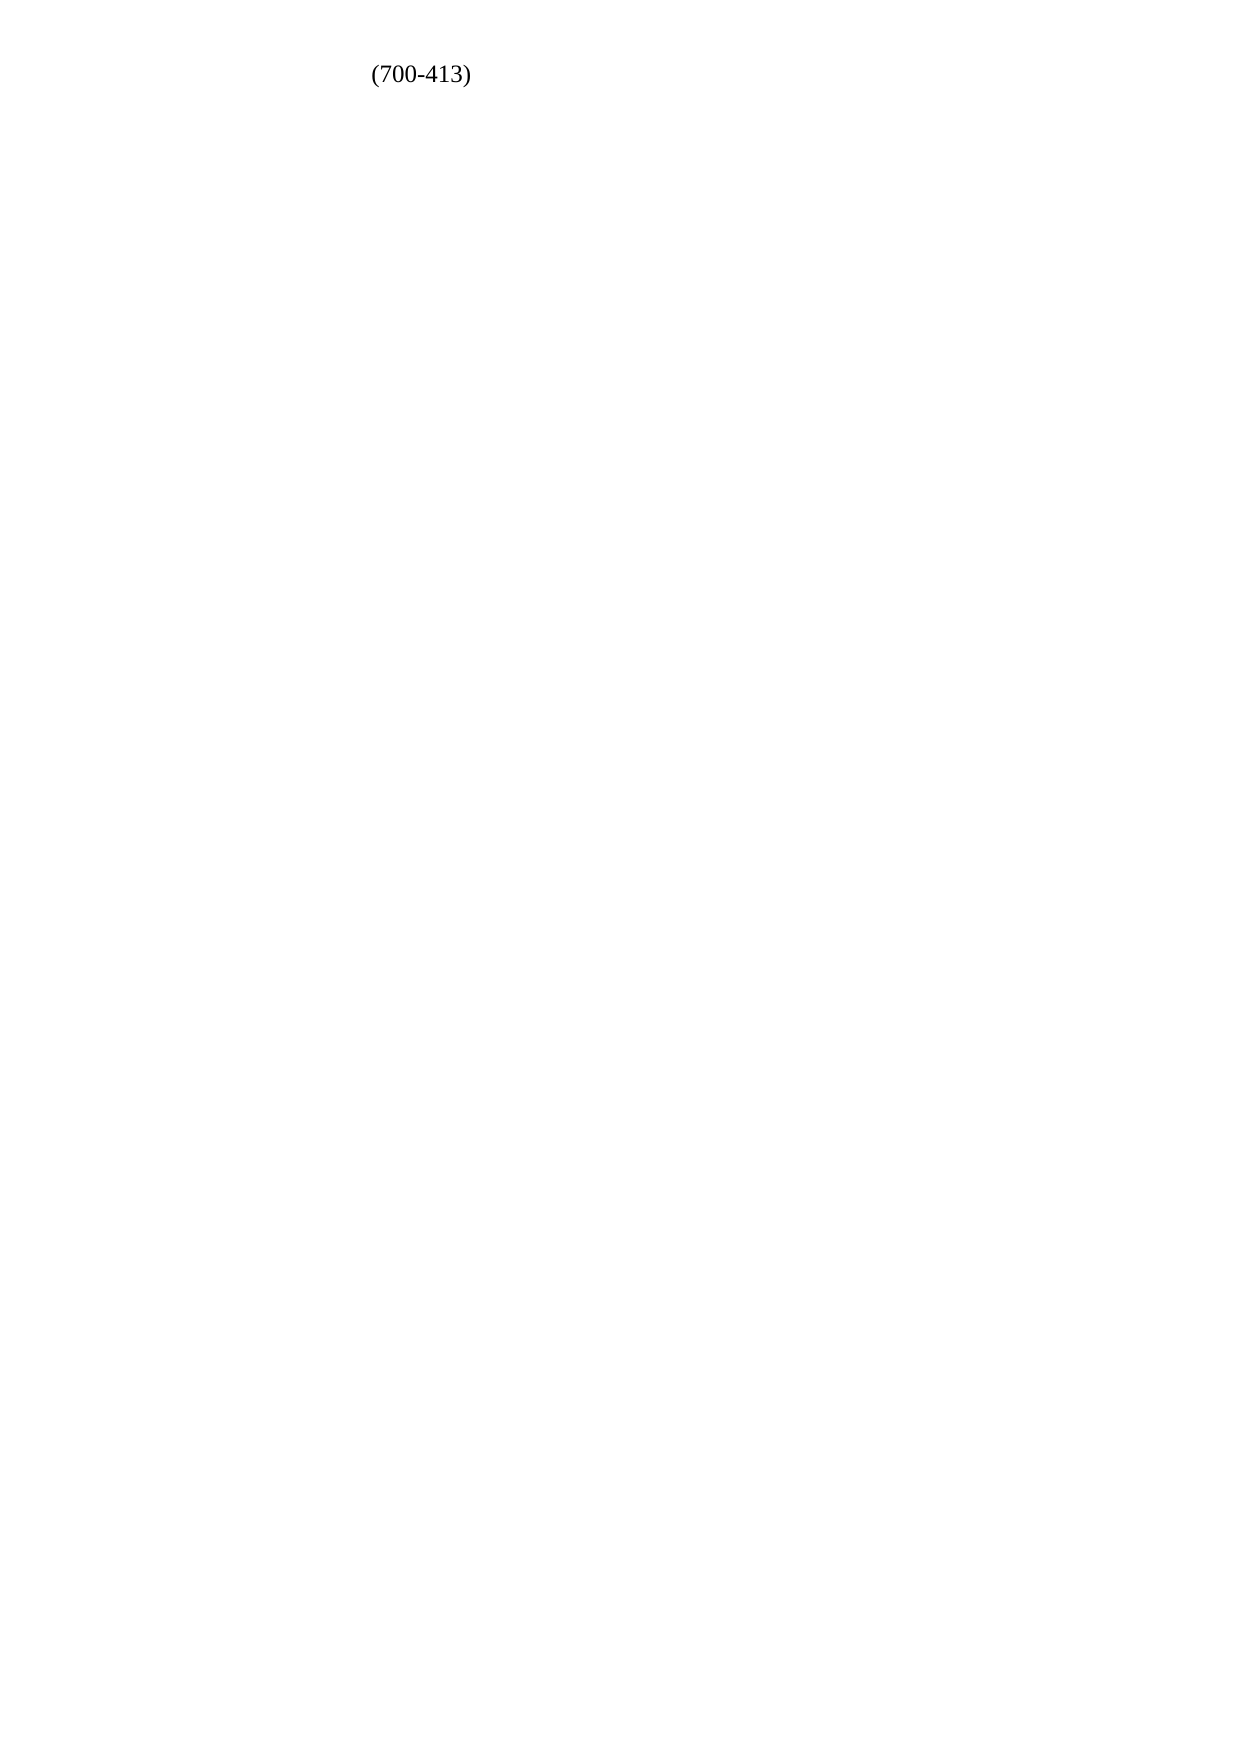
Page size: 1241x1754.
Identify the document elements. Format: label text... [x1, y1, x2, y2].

text (700-413) [177, 59, 1181, 88]
